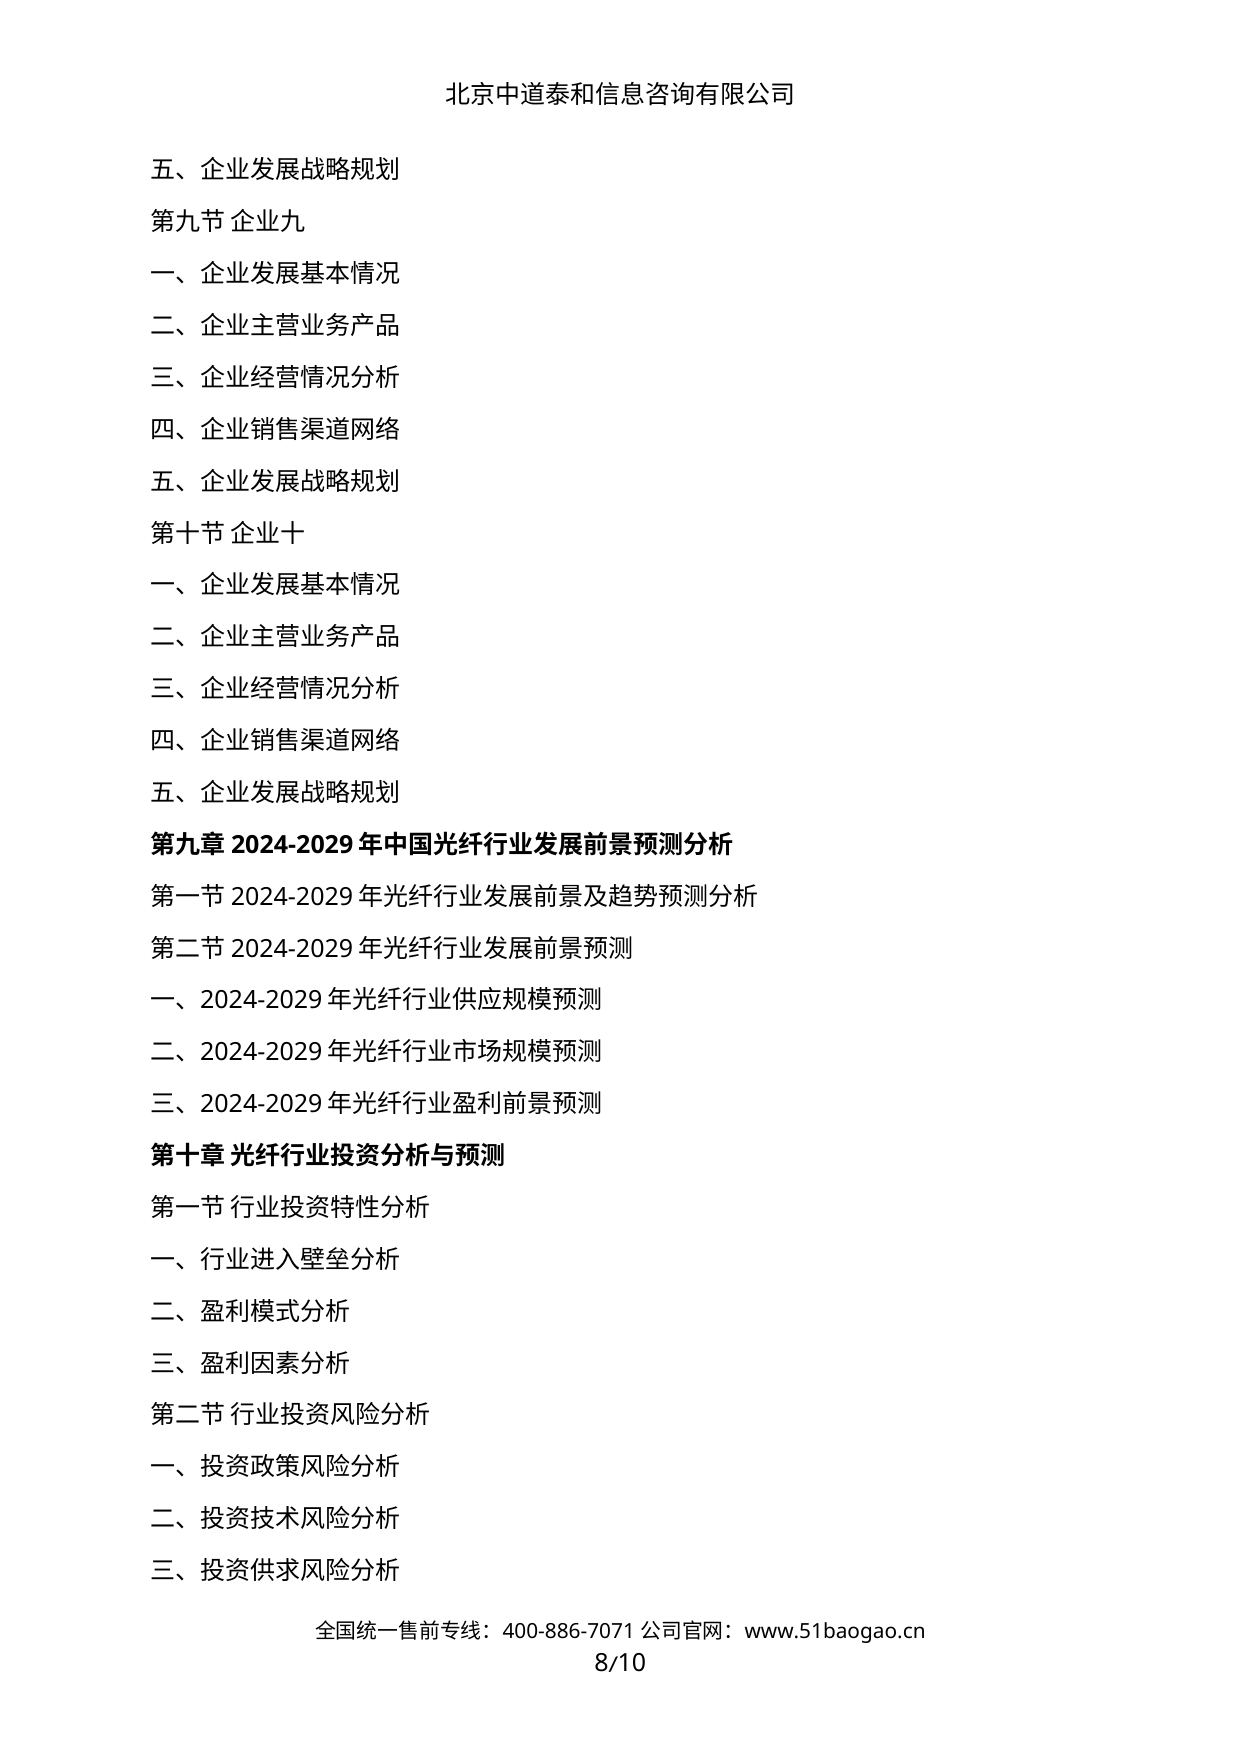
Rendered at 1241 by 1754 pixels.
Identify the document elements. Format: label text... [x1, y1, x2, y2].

text 一、投资政策风险分析 [150, 1447, 1090, 1483]
text 第二节 2024-2029年光纤行业发展前景预测 [150, 928, 1090, 964]
text 第十节 企业十 [150, 513, 1090, 549]
text 一、2024-2029年光纤行业供应规模预测 [150, 980, 1090, 1016]
text 二、投资技术风险分析 [150, 1499, 1090, 1535]
text 五、企业发展战略规划 [150, 461, 1090, 497]
text 三、2024-2029年光纤行业盈利前景预测 [150, 1084, 1090, 1120]
text 四、企业销售渠道网络 [150, 409, 1090, 446]
text 第九章 2024-2029年中国光纤行业发展前景预测分析 [150, 824, 1090, 861]
text 第一节 行业投资特性分析 [150, 1187, 1090, 1224]
text 二、企业主营业务产品 [150, 617, 1090, 653]
text 三、投资供求风险分析 [150, 1551, 1090, 1587]
text 一、行业进入壁垒分析 [150, 1239, 1090, 1276]
text 四、企业销售渠道网络 [150, 721, 1090, 757]
text 五、企业发展战略规划 [150, 150, 1090, 186]
text 第十章 光纤行业投资分析与预测 [150, 1136, 1090, 1172]
text 第九节 企业九 [150, 202, 1090, 238]
text 第一节 2024-2029年光纤行业发展前景及趋势预测分析 [150, 876, 1090, 912]
text 三、企业经营情况分析 [150, 357, 1090, 394]
text 一、企业发展基本情况 [150, 565, 1090, 601]
text 五、企业发展战略规划 [150, 772, 1090, 809]
text 二、企业主营业务产品 [150, 306, 1090, 342]
text 一、企业发展基本情况 [150, 254, 1090, 290]
text 三、盈利因素分析 [150, 1343, 1090, 1379]
text 第二节 行业投资风险分析 [150, 1395, 1090, 1431]
text 二、盈利模式分析 [150, 1291, 1090, 1327]
text 二、2024-2029年光纤行业市场规模预测 [150, 1032, 1090, 1068]
text 三、企业经营情况分析 [150, 669, 1090, 705]
